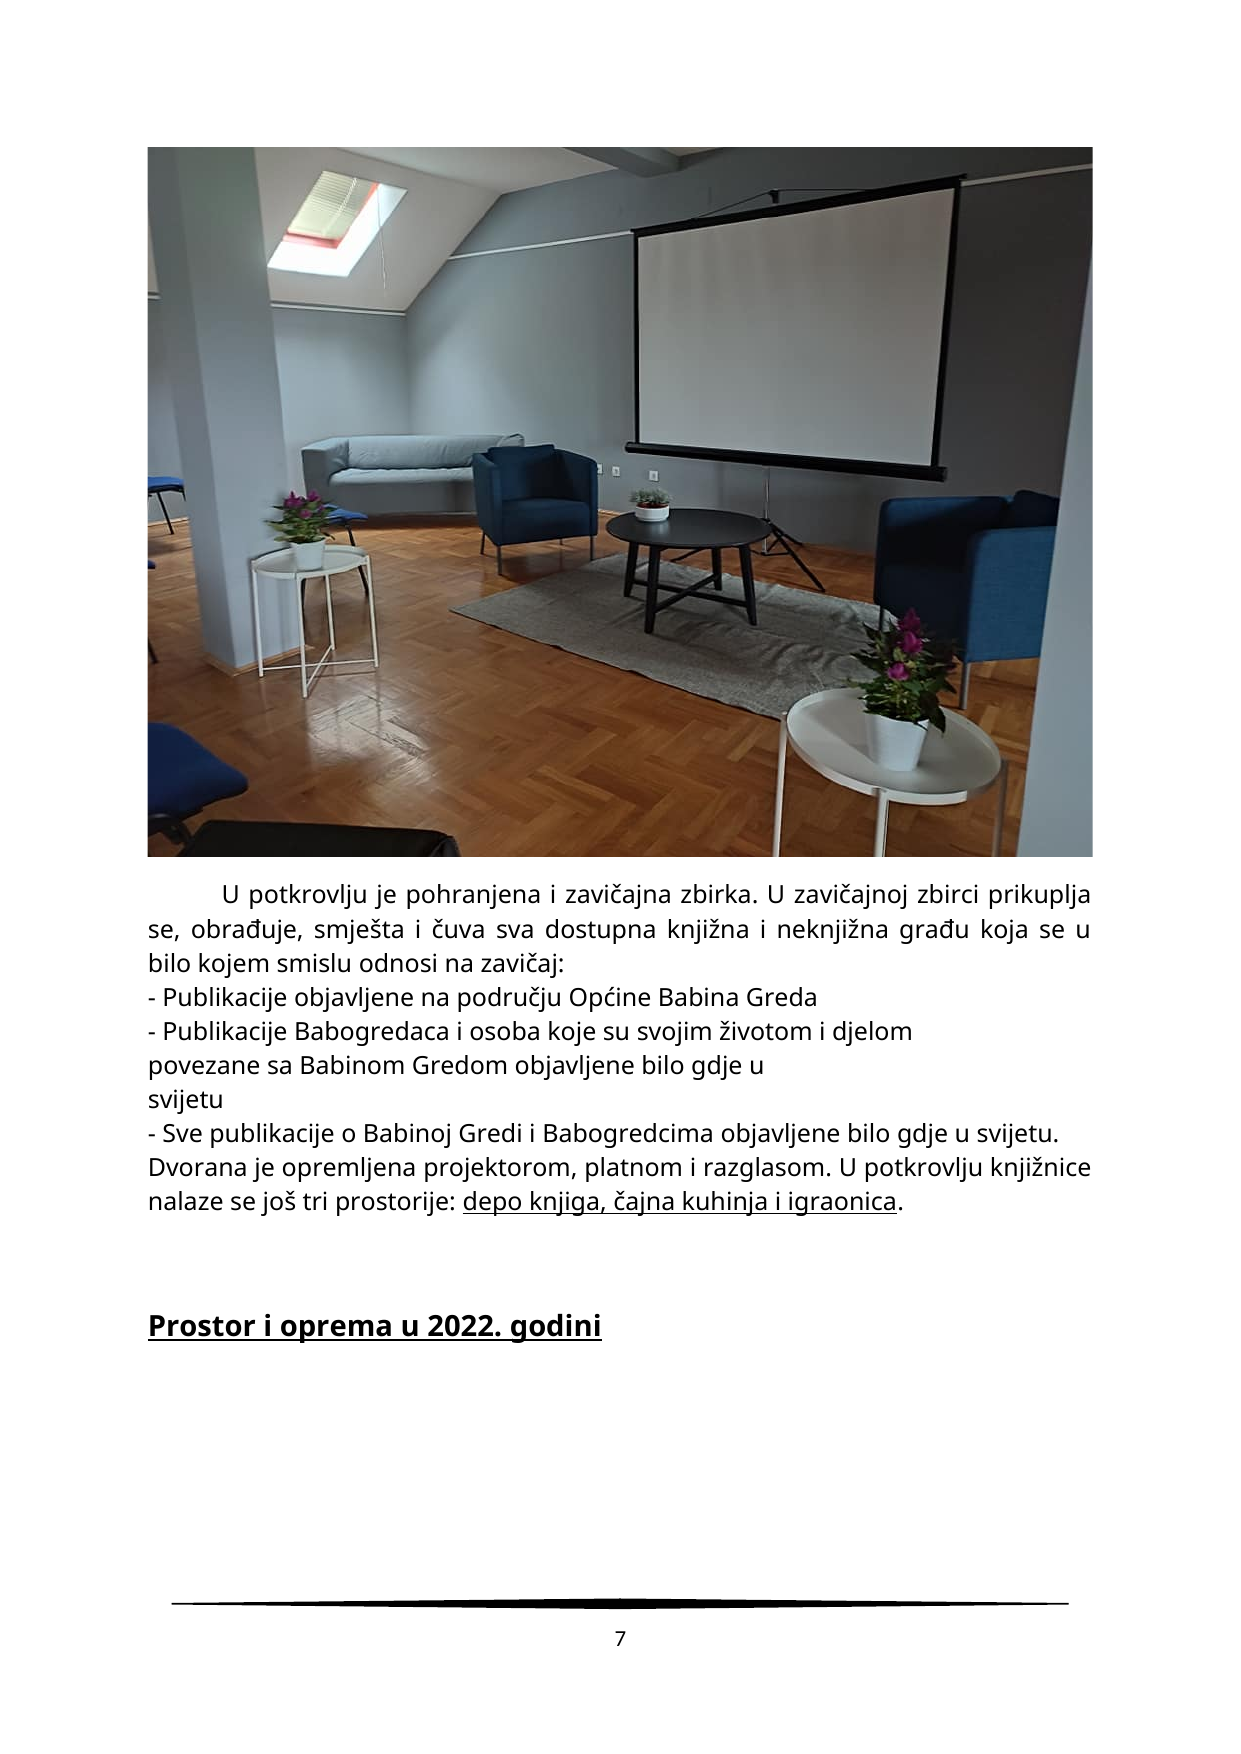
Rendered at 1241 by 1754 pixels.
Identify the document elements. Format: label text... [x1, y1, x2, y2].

text - Publikacije Babogredaca i osoba koje su svojim životom i djelom [148, 1013, 1093, 1047]
text Prostor i oprema u 2022. godini [148, 1305, 1093, 1345]
text - Sve publikacije o Babinoj Gredi i Babogredcima objavljene bilo gdje u svijetu. [148, 1116, 1093, 1150]
text U potkrovlju je pohranjena i zavičajna zbirka. U zavičajnoj zbirci prikuplja se, obrađuje, smješta i čuva sva dostupna knjižna i neknjižna građu koja se u bilo kojem smislu odnosi na zavičaj: [148, 877, 1093, 979]
text Dvorana je opremljena projektorom, platnom i razglasom. U potkrovlju knjižnice nalaze se još tri prostorije: depo knjiga, čajna kuhinja i igraonica. [148, 1150, 1093, 1218]
text povezane sa Babinom Gredom objavljene bilo gdje u [148, 1047, 1093, 1082]
text svijetu [148, 1082, 1093, 1116]
picture [147, 147, 1093, 857]
text - Publikacije objavljene na području Općine Babina Greda [148, 979, 1093, 1013]
